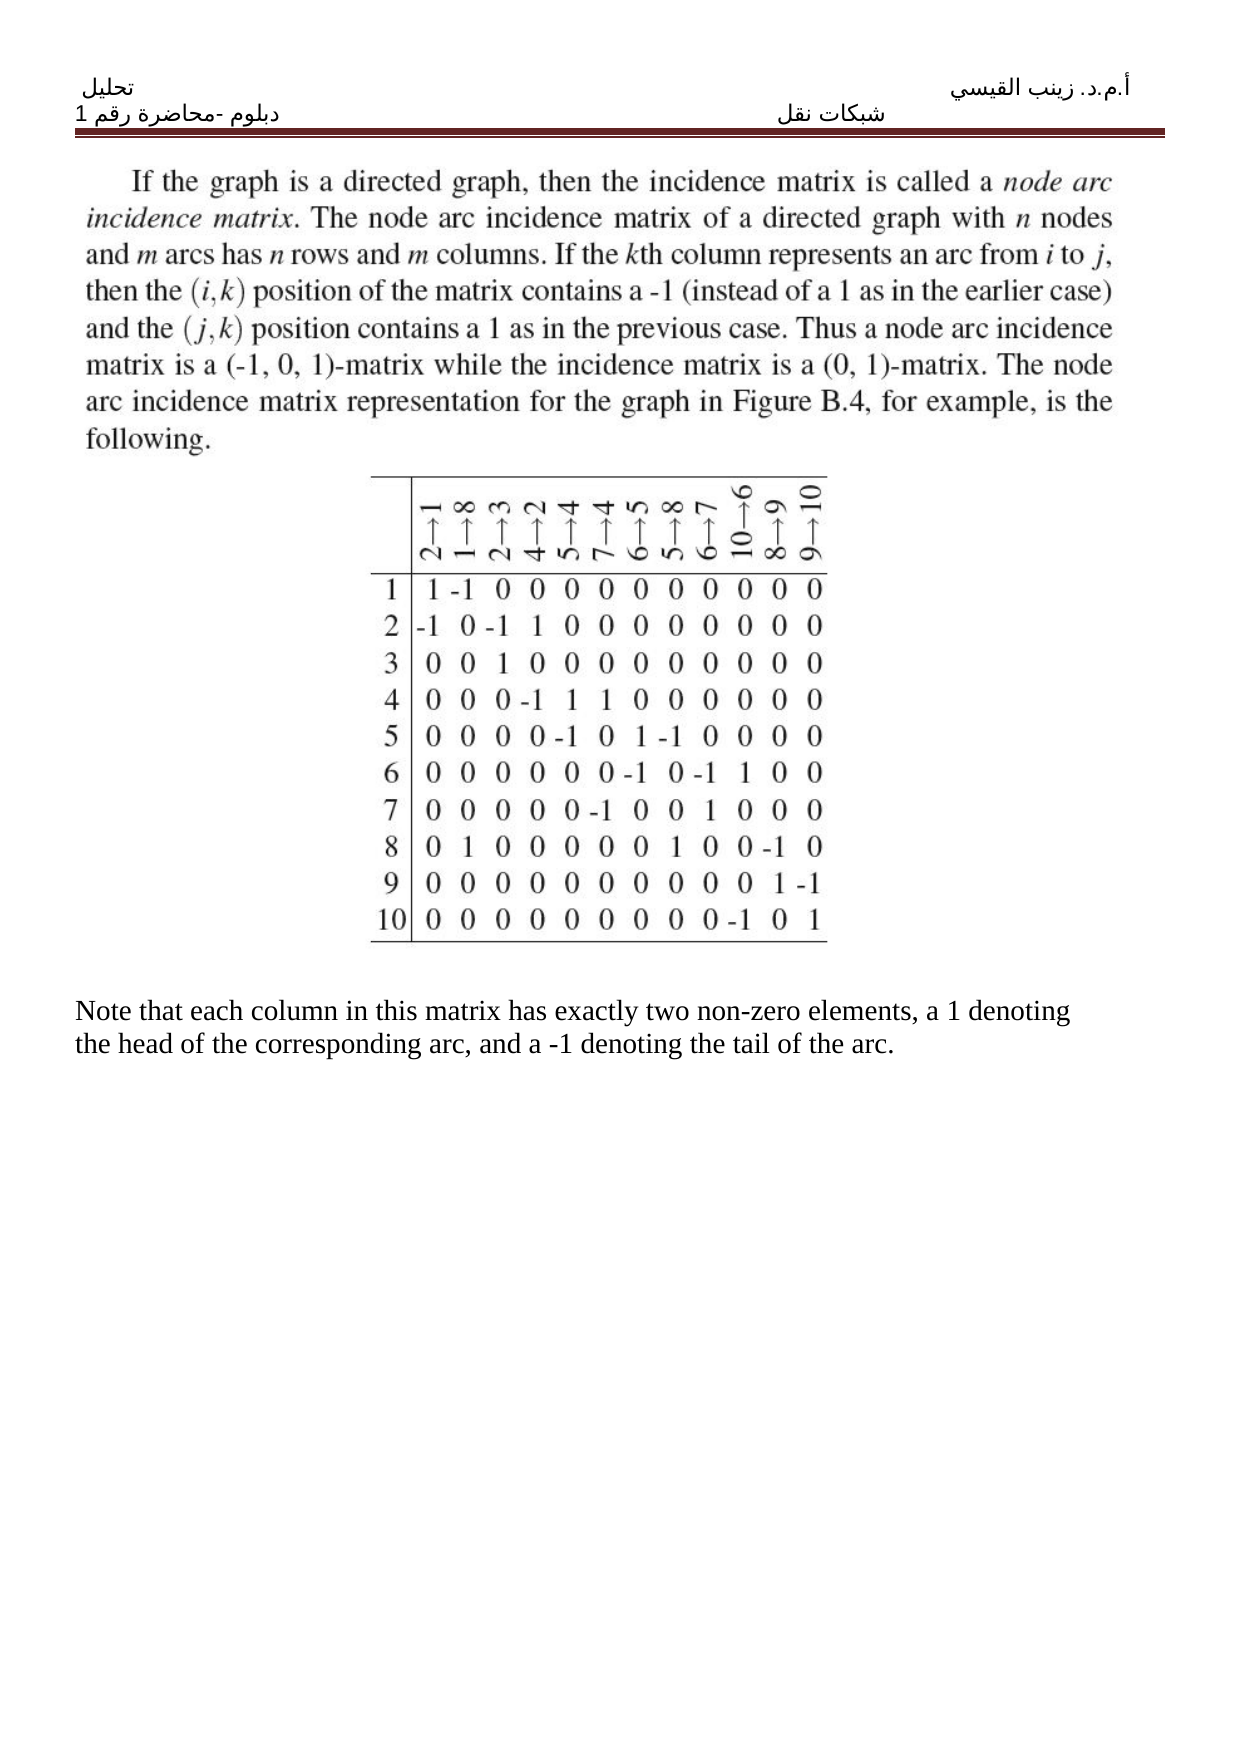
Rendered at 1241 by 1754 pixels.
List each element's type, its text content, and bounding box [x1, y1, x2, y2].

text the head of the corresponding arc, and a -1 denoting the tail of the arc. [75, 1026, 1165, 1060]
text Note that each column in this matrix has exactly two non-zero elements, a 1 denoting [75, 993, 1165, 1026]
picture [75, 166, 1166, 960]
